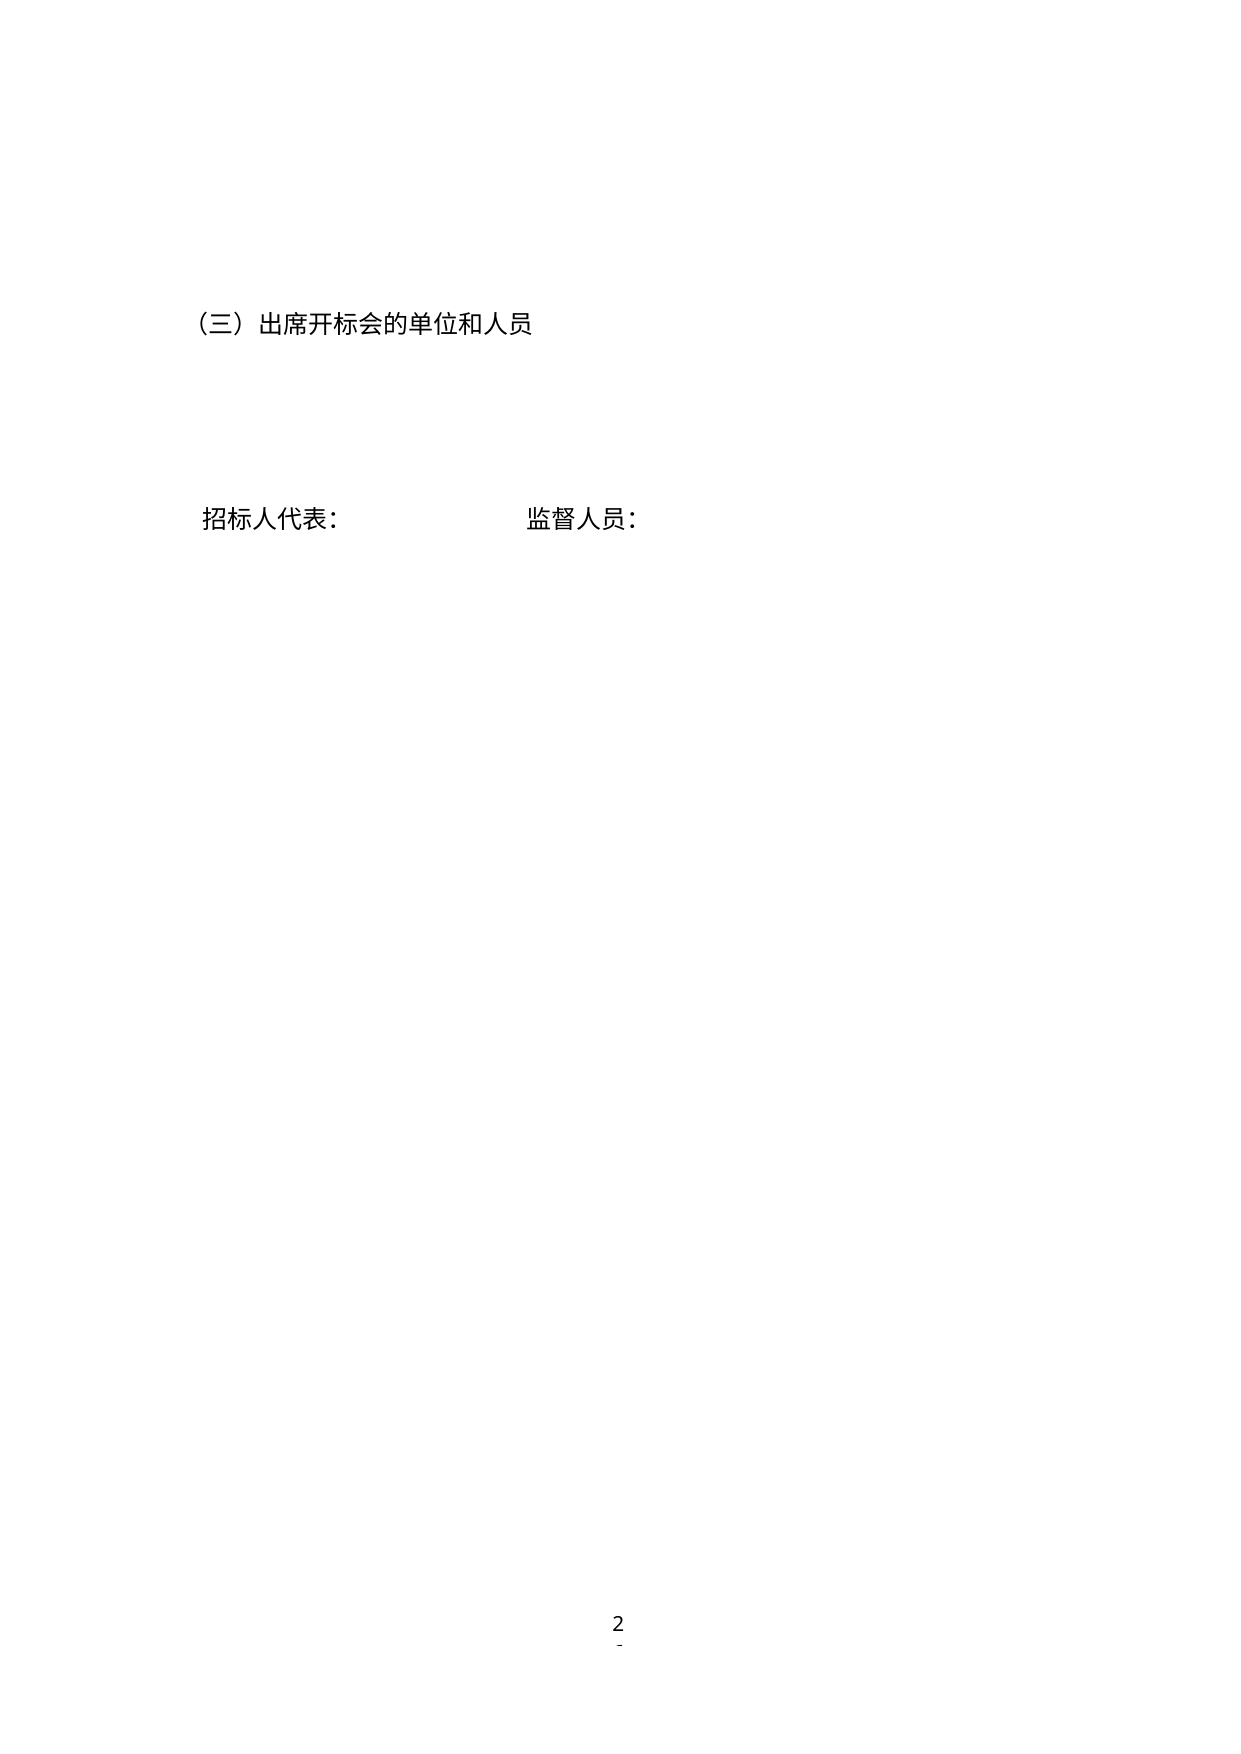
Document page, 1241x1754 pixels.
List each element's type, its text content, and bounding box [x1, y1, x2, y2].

text 招标人代表： 监督人员： [177, 485, 1063, 550]
text （三）出席开标会的单位和人员 [177, 290, 1063, 355]
